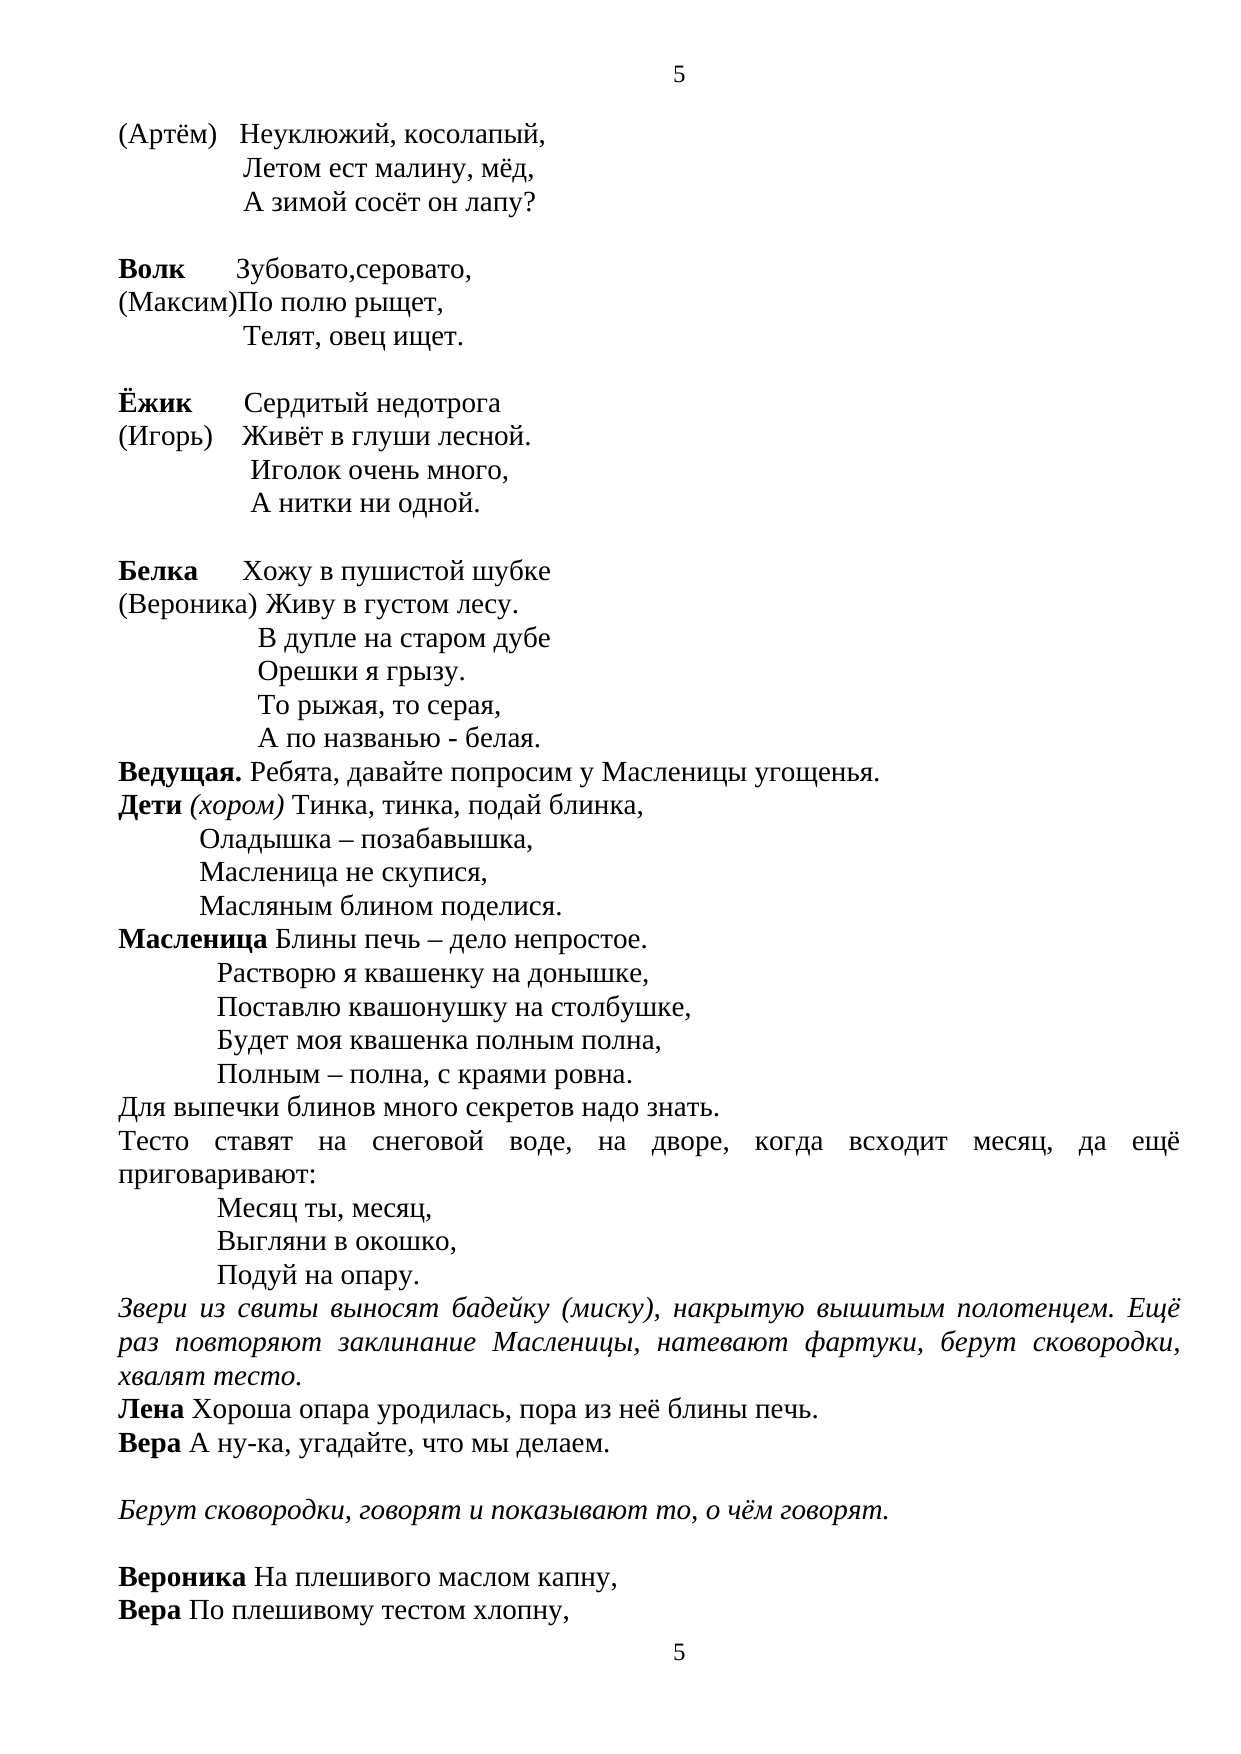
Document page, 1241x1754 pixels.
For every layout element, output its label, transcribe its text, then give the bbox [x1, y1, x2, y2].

text Растворю я квашенку на донышке, [118, 955, 1181, 989]
text Выгляни в окошко, [118, 1223, 1181, 1257]
text Для выпечки блинов много секретов надо знать. [118, 1089, 1181, 1123]
text (Вероника) Живу в густом лесу. [118, 586, 1181, 620]
text Дети (хором) Тинка, тинка, подай блинка, [118, 787, 1181, 821]
text Иголок очень много, [118, 452, 1181, 486]
text Волк Зубовато,серовато, [118, 251, 1181, 284]
text Ёжик Сердитый недотрога [118, 385, 1181, 418]
text (Артём) Неуклюжий, косолапый, [118, 117, 1181, 150]
text Масленица не скупися, [118, 854, 1181, 888]
text (Игорь) Живёт в глуши лесной. [118, 418, 1181, 452]
text Полным – полна, с краями ровна. [118, 1056, 1181, 1089]
text А нитки ни одной. [118, 486, 1181, 519]
text Оладышка – позабавышка, [118, 821, 1181, 854]
text А по названью - белая. [118, 720, 1181, 754]
text Летом ест малину, мёд, [118, 150, 1181, 184]
text (Максим)По полю рыщет, [118, 284, 1181, 318]
text Месяц ты, месяц, [118, 1190, 1181, 1223]
text Тесто ставят на снеговой воде, на дворе, когда всходит месяц, да ещё приговаривают: [118, 1123, 1181, 1190]
text Ведущая. Ребята, давайте попросим у Масленицы угощенья. [118, 754, 1181, 787]
text Будет моя квашенка полным полна, [118, 1022, 1181, 1056]
text Поставлю квашонушку на столбушке, [118, 989, 1181, 1022]
text Масленица Блины печь – дело непростое. [118, 922, 1181, 955]
text Подуй на опару. [118, 1257, 1181, 1291]
text Орешки я грызу. [118, 653, 1181, 687]
text Вера А ну-ка, угадайте, что мы делаем. [118, 1425, 1181, 1458]
text То рыжая, то серая, [118, 687, 1181, 720]
text Вероника На плешивого маслом капну, [118, 1559, 1181, 1592]
text Масляным блином поделися. [192, 888, 1181, 922]
text Телят, овец ищет. [118, 318, 1181, 351]
text Белка Хожу в пушистой шубке [118, 553, 1181, 586]
text Берут сковородки, говорят и показывают то, о чём говорят. [118, 1492, 1181, 1525]
text Лена Хороша опара уродилась, пора из неё блины печь. [118, 1391, 1181, 1425]
text В дупле на старом дубе [118, 620, 1181, 653]
text Вера По плешивому тестом хлопну, [118, 1592, 1181, 1626]
text Звери из свиты выносят бадейку (миску), накрытую вышитым полотенцем. Ещё раз повторяют заклинание Масленицы, натевают фартуки, берут сковородки, хвалят тесто. [118, 1291, 1181, 1391]
text А зимой сосёт он лапу? [118, 184, 1181, 217]
